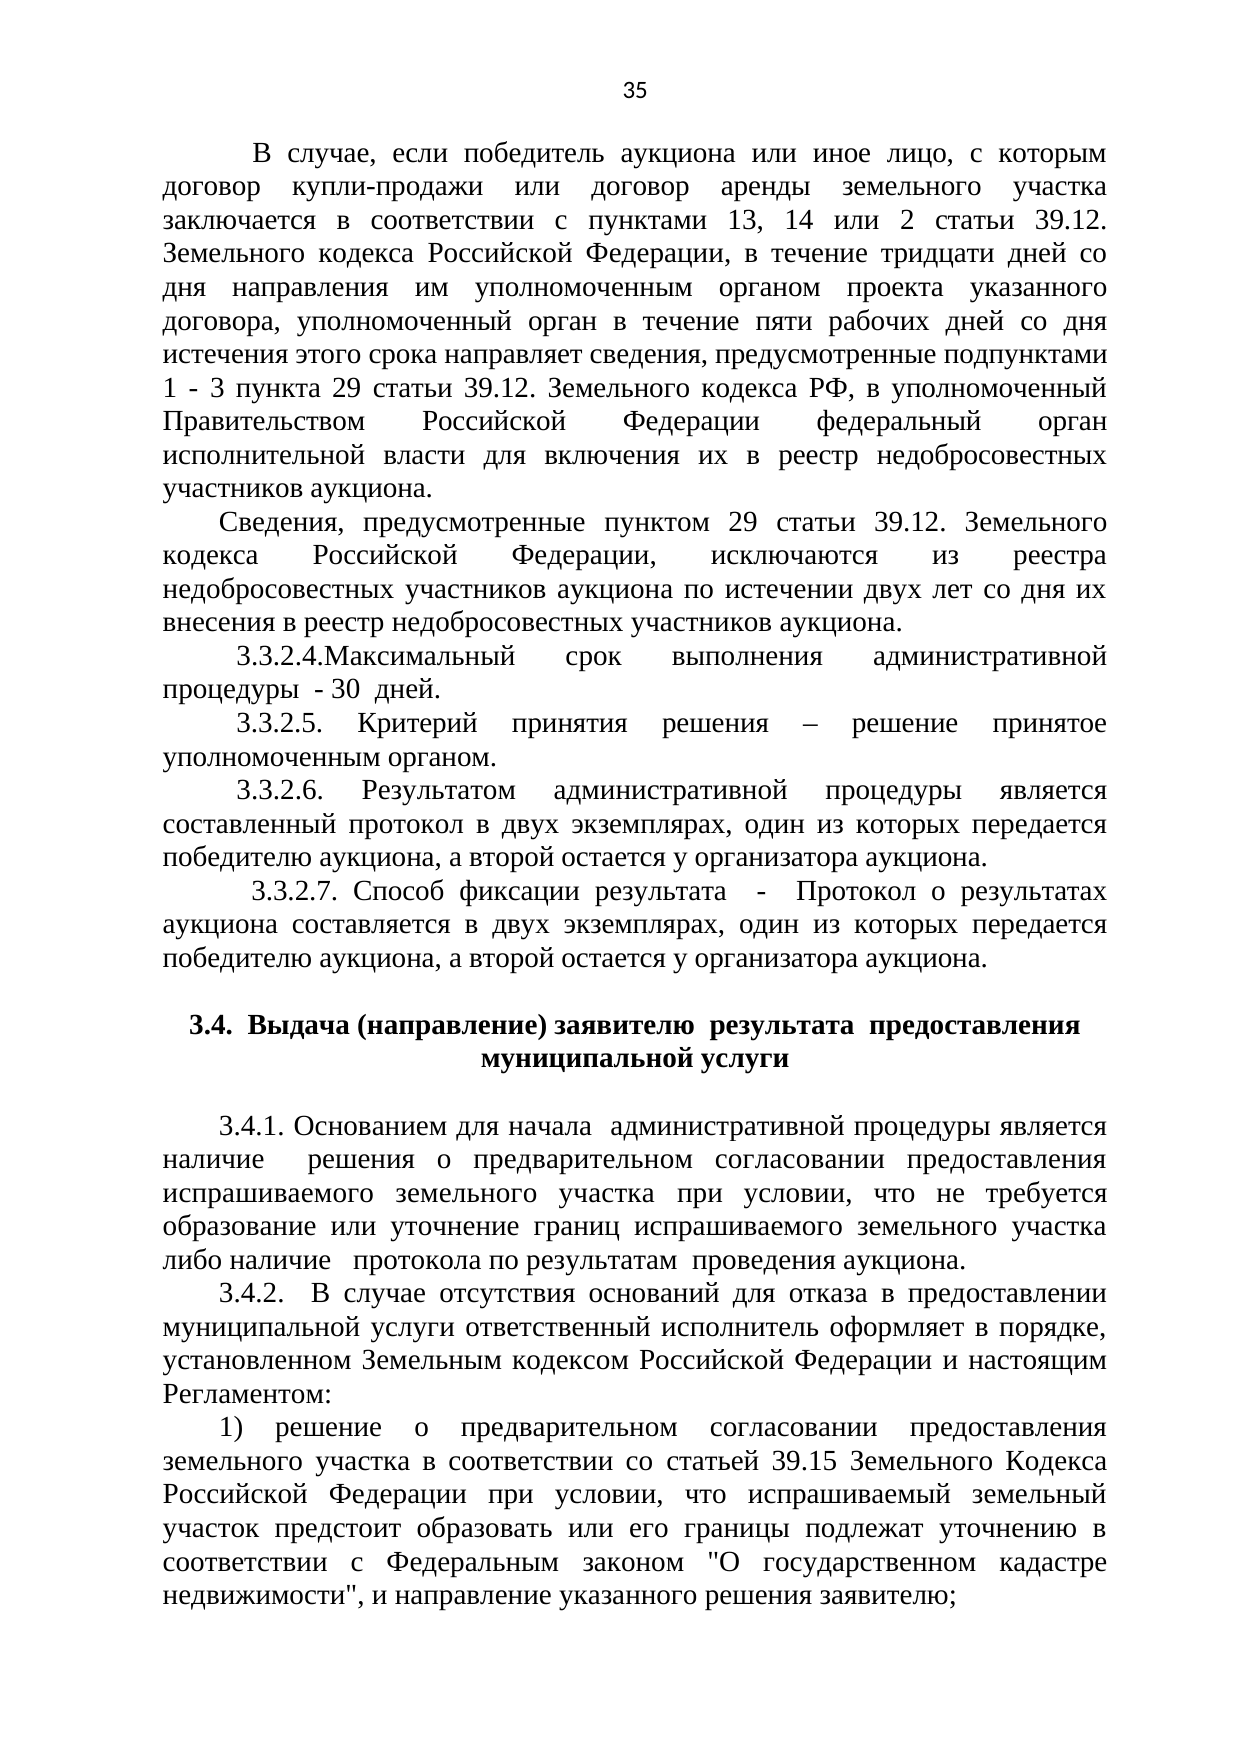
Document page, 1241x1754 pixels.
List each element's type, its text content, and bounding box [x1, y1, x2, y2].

text 3.3.2.7. Способ фиксации результата - Протокол о результатах аукциона составляется в двух экземплярах, один из которых передается победителю аукциона, а второй остается у организатора аукциона. [162, 873, 1107, 973]
text 3.4. Выдача (направление) заявителю результата предоставления муниципальной услуги [162, 1007, 1107, 1074]
text 3.3.2.6. Результатом административной процедуры является составленный протокол в двух экземплярах, один из которых передается победителю аукциона, а второй остается у организатора аукциона. [162, 772, 1107, 873]
text В случае, если победитель аукциона или иное лицо, с которым договор купли-продажи или договор аренды земельного участка заключается в соответствии с пунктами 13, 14 или 2 статьи 39.12. Земельного кодекса Российской Федерации, в течение тридцати дней со дня направления им уполномоченным органом проекта указанного договора, уполномоченный орган в течение пяти рабочих дней со дня истечения этого срока направляет сведения, предусмотренные подпунктами 1 - 3 пункта 29 статьи 39.12. Земельного кодекса РФ, в уполномоченный Правительством Российской Федерации федеральный орган исполнительной власти для включения их в реестр недобросовестных участников аукциона. [162, 135, 1107, 504]
text 3.4.2. В случае отсутствия оснований для отказа в предоставлении муниципальной услуги ответственный исполнитель оформляет в порядке, установленном Земельным кодексом Российской Федерации и настоящим Регламентом: [162, 1275, 1107, 1409]
list 3.3.2.4.Максимальный срок выполнения административной процедуры - 30 дней. [162, 638, 1107, 705]
list Сведения, предусмотренные пунктом 29 статьи 39.12. Земельного кодекса Российской Федерации, исключаются из реестра недобросовестных участников аукциона по истечении двух лет со дня их внесения в реестр недобросовестных участников аукциона. [162, 504, 1107, 638]
text 3.3.2.5. Критерий принятия решения – решение принятое уполномоченным органом. [162, 705, 1107, 772]
text 1) решение о предварительном согласовании предоставления земельного участка в соответствии со статьей 39.15 Земельного Кодекса Российской Федерации при условии, что испрашиваемый земельный участок предстоит образовать или его границы подлежат уточнению в соответствии с Федеральным законом "О государственном кадастре недвижимости", и направление указанного решения заявителю; [162, 1409, 1107, 1611]
text 3.4.1. Основанием для начала административной процедуры является наличие решения о предварительном согласовании предоставления испрашиваемого земельного участка при условии, что не требуется образование или уточнение границ испрашиваемого земельного участка либо наличие протокола по результатам проведения аукциона. [162, 1108, 1107, 1275]
